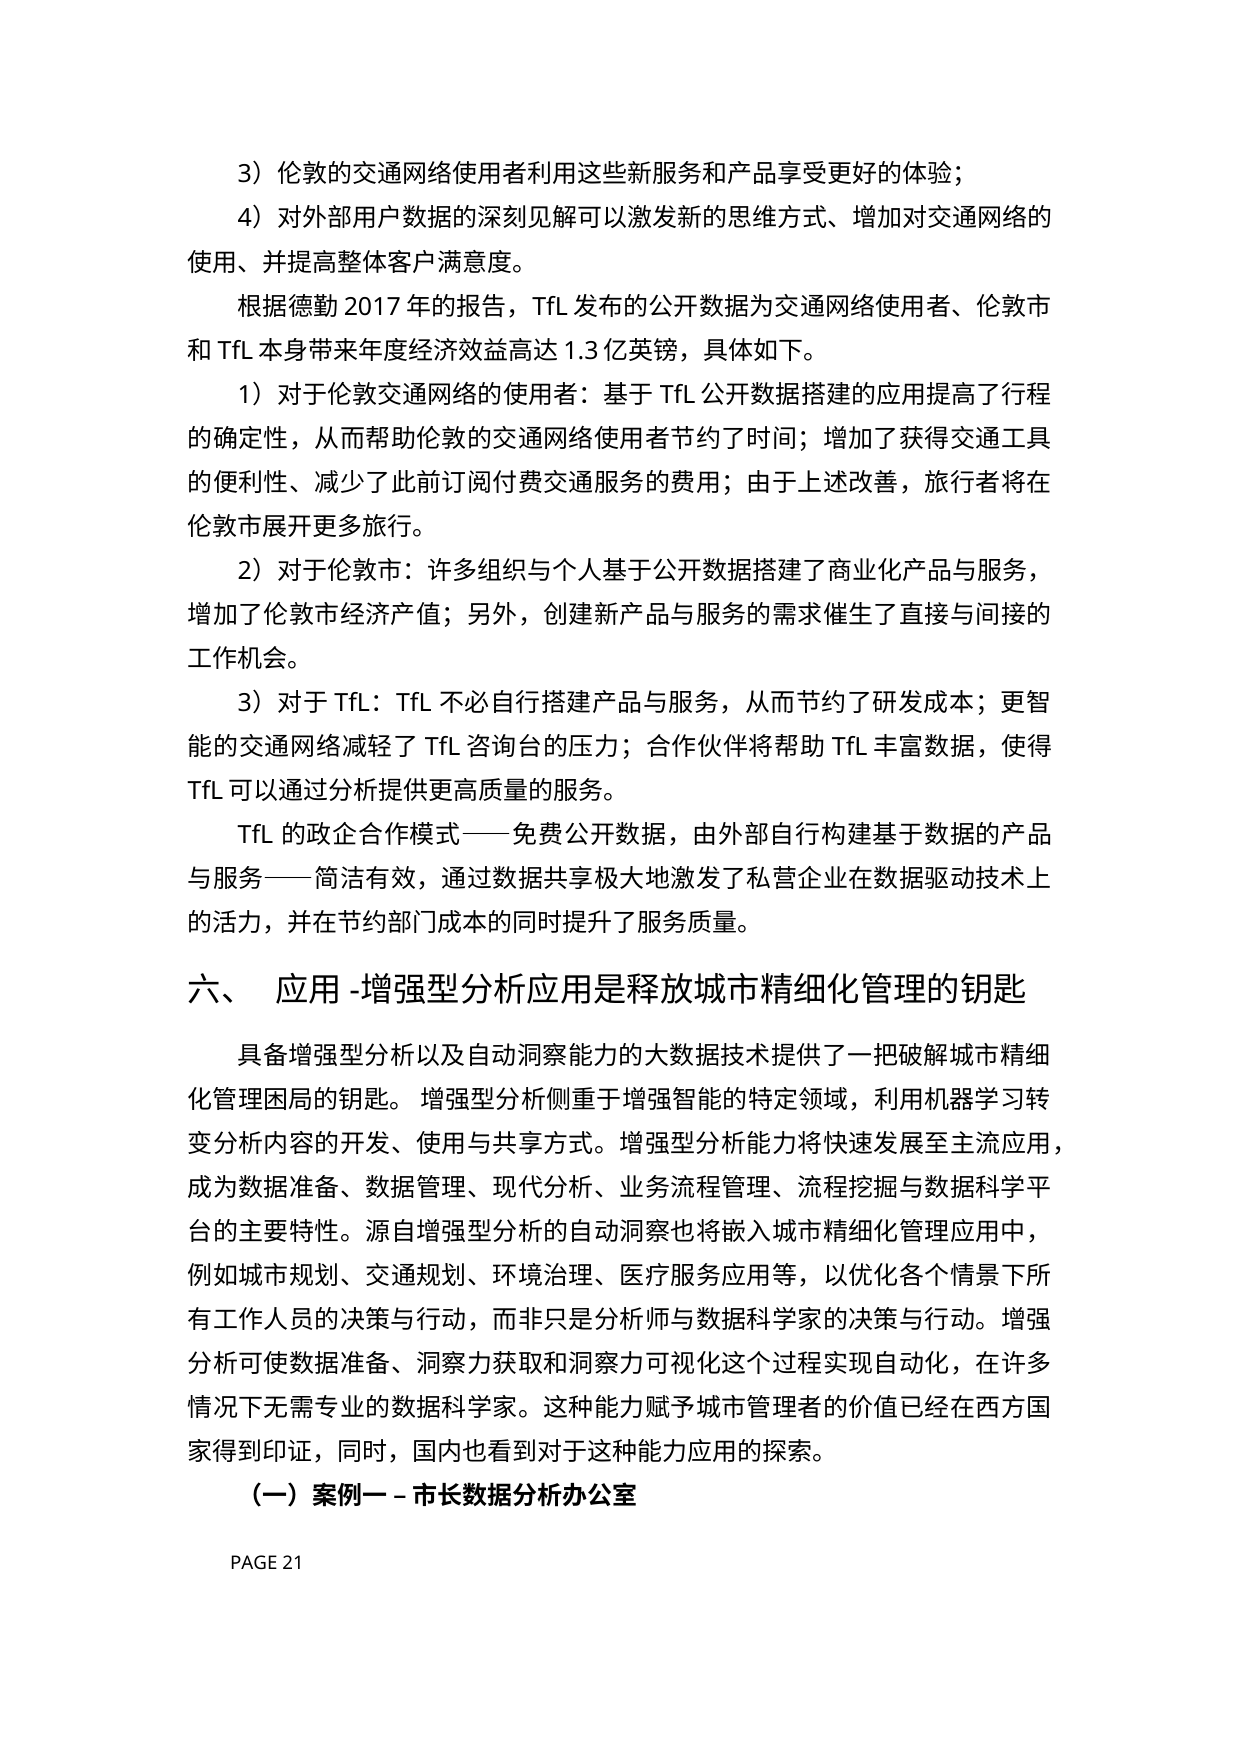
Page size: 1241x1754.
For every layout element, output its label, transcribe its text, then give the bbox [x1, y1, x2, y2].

text 2）对于伦敦市：许多组织与个人基于公开数据搭建了商业化产品与服务，增加了伦敦市经济产值；另外，创建新产品与服务的需求催生了直接与间接的工作机会。 [187, 547, 1053, 679]
text 4）对外部用户数据的深刻见解可以激发新的思维方式、增加对交通网络的使用、并提高整体客户满意度。 [187, 194, 1053, 282]
subtitle 应用 -增强型分析应用是释放城市精细化管理的钥匙 [187, 943, 1053, 1031]
text 1）对于伦敦交通网络的使用者：基于TfL公开数据搭建的应用提高了行程的确定性，从而帮助伦敦的交通网络使用者节约了时间；增加了获得交通工具的便利性、减少了此前订阅付费交通服务的费用；由于上述改善，旅行者将在伦敦市展开更多旅行。 [187, 370, 1053, 547]
subtitle （一）案例一 – 市长数据分析办公室 [187, 1472, 1053, 1516]
text TfL 的政企合作模式——免费公开数据，由外部自行构建基于数据的产品与服务——简洁有效，通过数据共享极大地激发了私营企业在数据驱动技术上的活力，并在节约部门成本的同时提升了服务质量。 [187, 811, 1053, 943]
text 具备增强型分析以及自动洞察能力的大数据技术提供了一把破解城市精细化管理困局的钥匙。 增强型分析侧重于增强智能的特定领域，利用机器学习转变分析内容的开发、使用与共享方式。增强型分析能力将快速发展至主流应用，成为数据准备、数据管理、现代分析、业务流程管理、流程挖掘与数据科学平台的主要特性。源自增强型分析的自动洞察也将嵌入城市精细化管理应用中，例如城市规划、交通规划、环境治理、医疗服务应用等，以优化各个情景下所有工作人员的决策与行动，而非只是分析师与数据科学家的决策与行动。增强分析可使数据准备、洞察力获取和洞察力可视化这个过程实现自动化，在许多情况下无需专业的数据科学家。这种能力赋予城市管理者的价值已经在西方国家得到印证，同时，国内也看到对于这种能力应用的探索。 [187, 1031, 1053, 1472]
text 3）对于TfL：TfL 不必自行搭建产品与服务，从而节约了研发成本；更智能的交通网络减轻了TfL咨询台的压力；合作伙伴将帮助TfL丰富数据，使得TfL可以通过分析提供更高质量的服务。 [187, 679, 1053, 811]
text 3）伦敦的交通网络使用者利用这些新服务和产品享受更好的体验； [187, 150, 1053, 194]
text 根据德勤2017年的报告，TfL发布的公开数据为交通网络使用者、伦敦市和TfL本身带来年度经济效益高达1.3亿英镑，具体如下。 [187, 282, 1053, 370]
